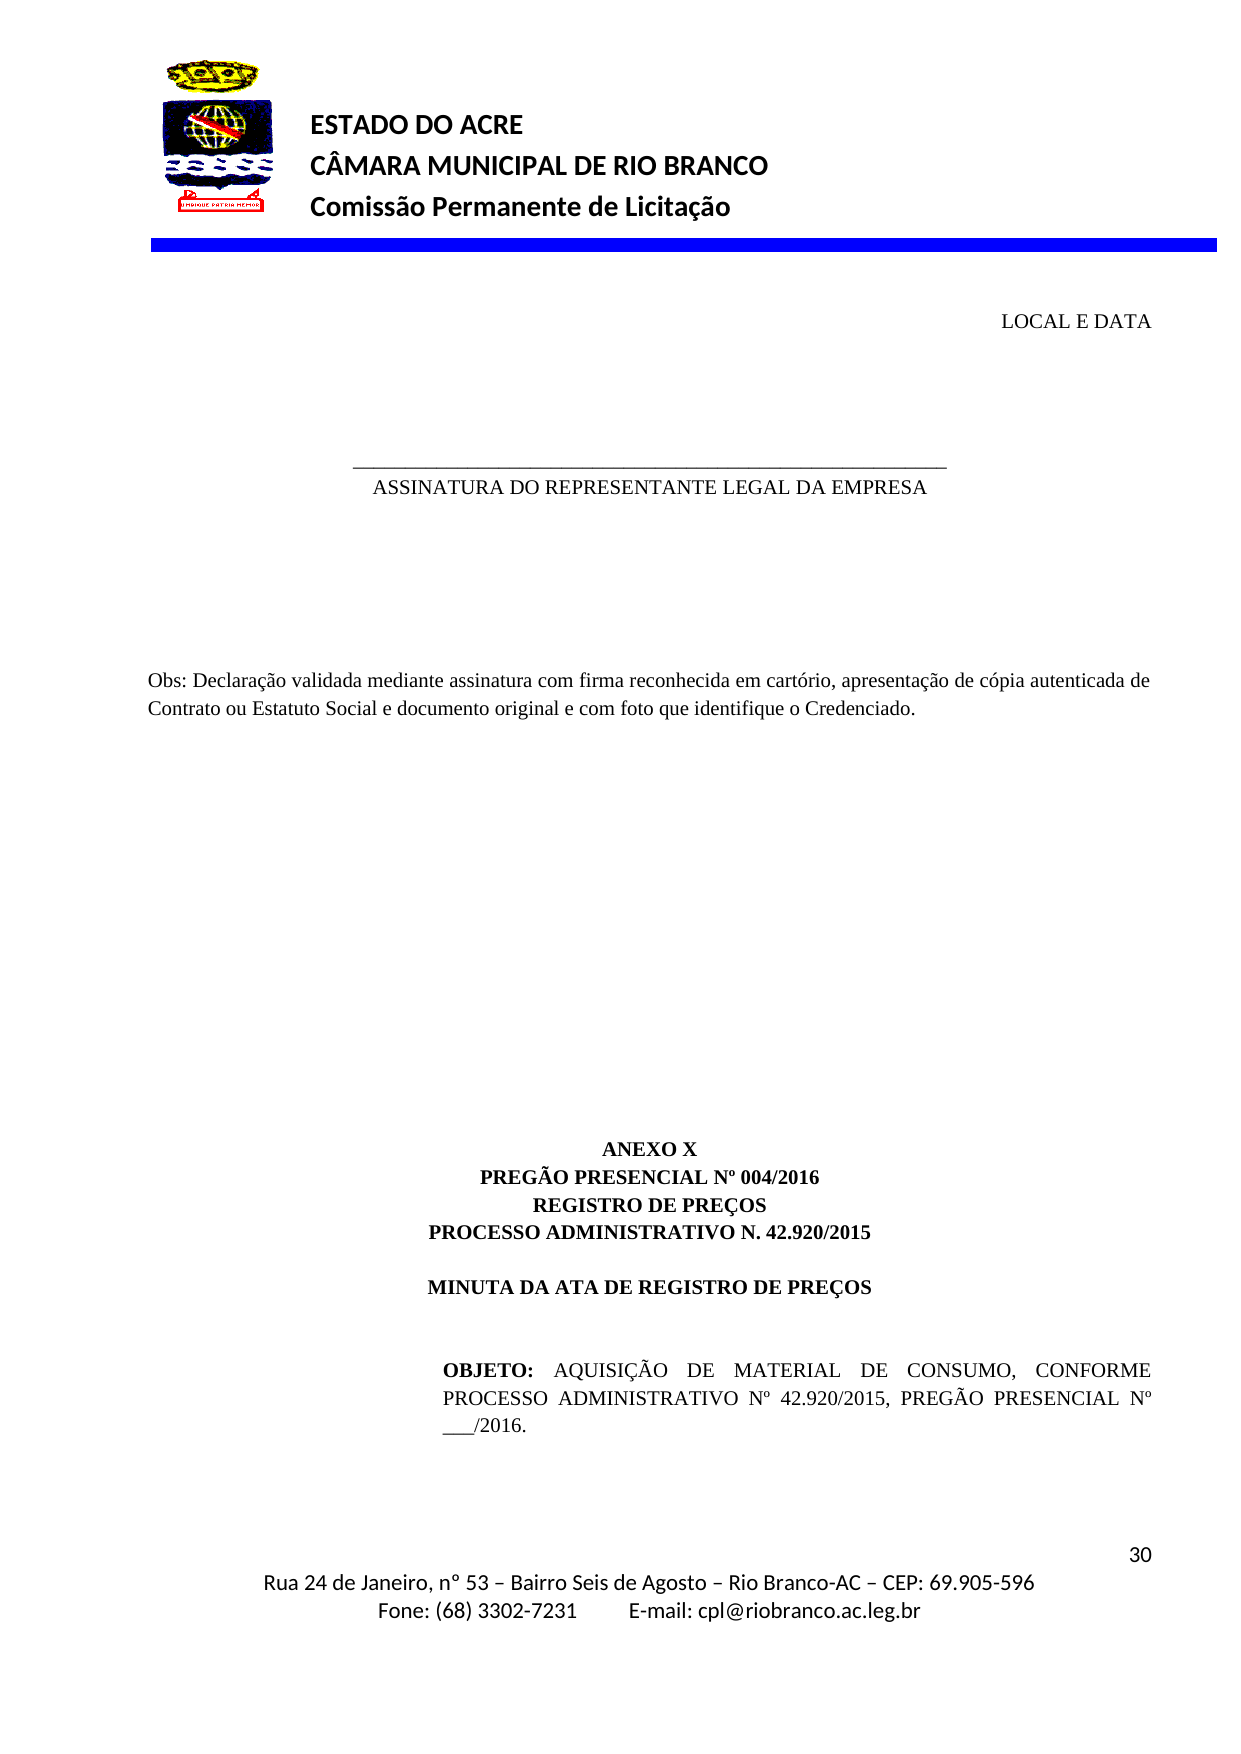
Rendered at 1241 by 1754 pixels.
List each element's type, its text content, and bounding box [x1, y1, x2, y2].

text LOCAL E DATA [148, 309, 1152, 333]
text ANEXO X [148, 1137, 1152, 1161]
text ASSINATURA DO REPRESENTANTE LEGAL DA EMPRESA [148, 475, 1152, 499]
text MINUTA DA ATA DE REGISTRO DE PREÇOS [148, 1275, 1152, 1299]
text Obs: Declaração validada mediante assinatura com firma reconhecida em cartório, apresentação de cópia autenticada de Contrato ou Estatuto Social e documento original e com foto que identifique o Credenciado. [148, 668, 1152, 720]
text OBJETO: AQUISIÇÃO DE MATERIAL DE CONSUMO, CONFORME PROCESSO ADMINISTRATIVO Nº 42.920/2015, PREGÃO PRESENCIAL Nº ___/2016. [443, 1358, 1152, 1437]
text PREGÃO PRESENCIAL Nº 004/2016 [148, 1165, 1152, 1189]
text REGISTRO DE PREÇOS [148, 1192, 1152, 1217]
text PROCESSO ADMINISTRATIVO N. 42.920/2015 [148, 1220, 1152, 1244]
text _________________________________________________________ [148, 447, 1152, 471]
